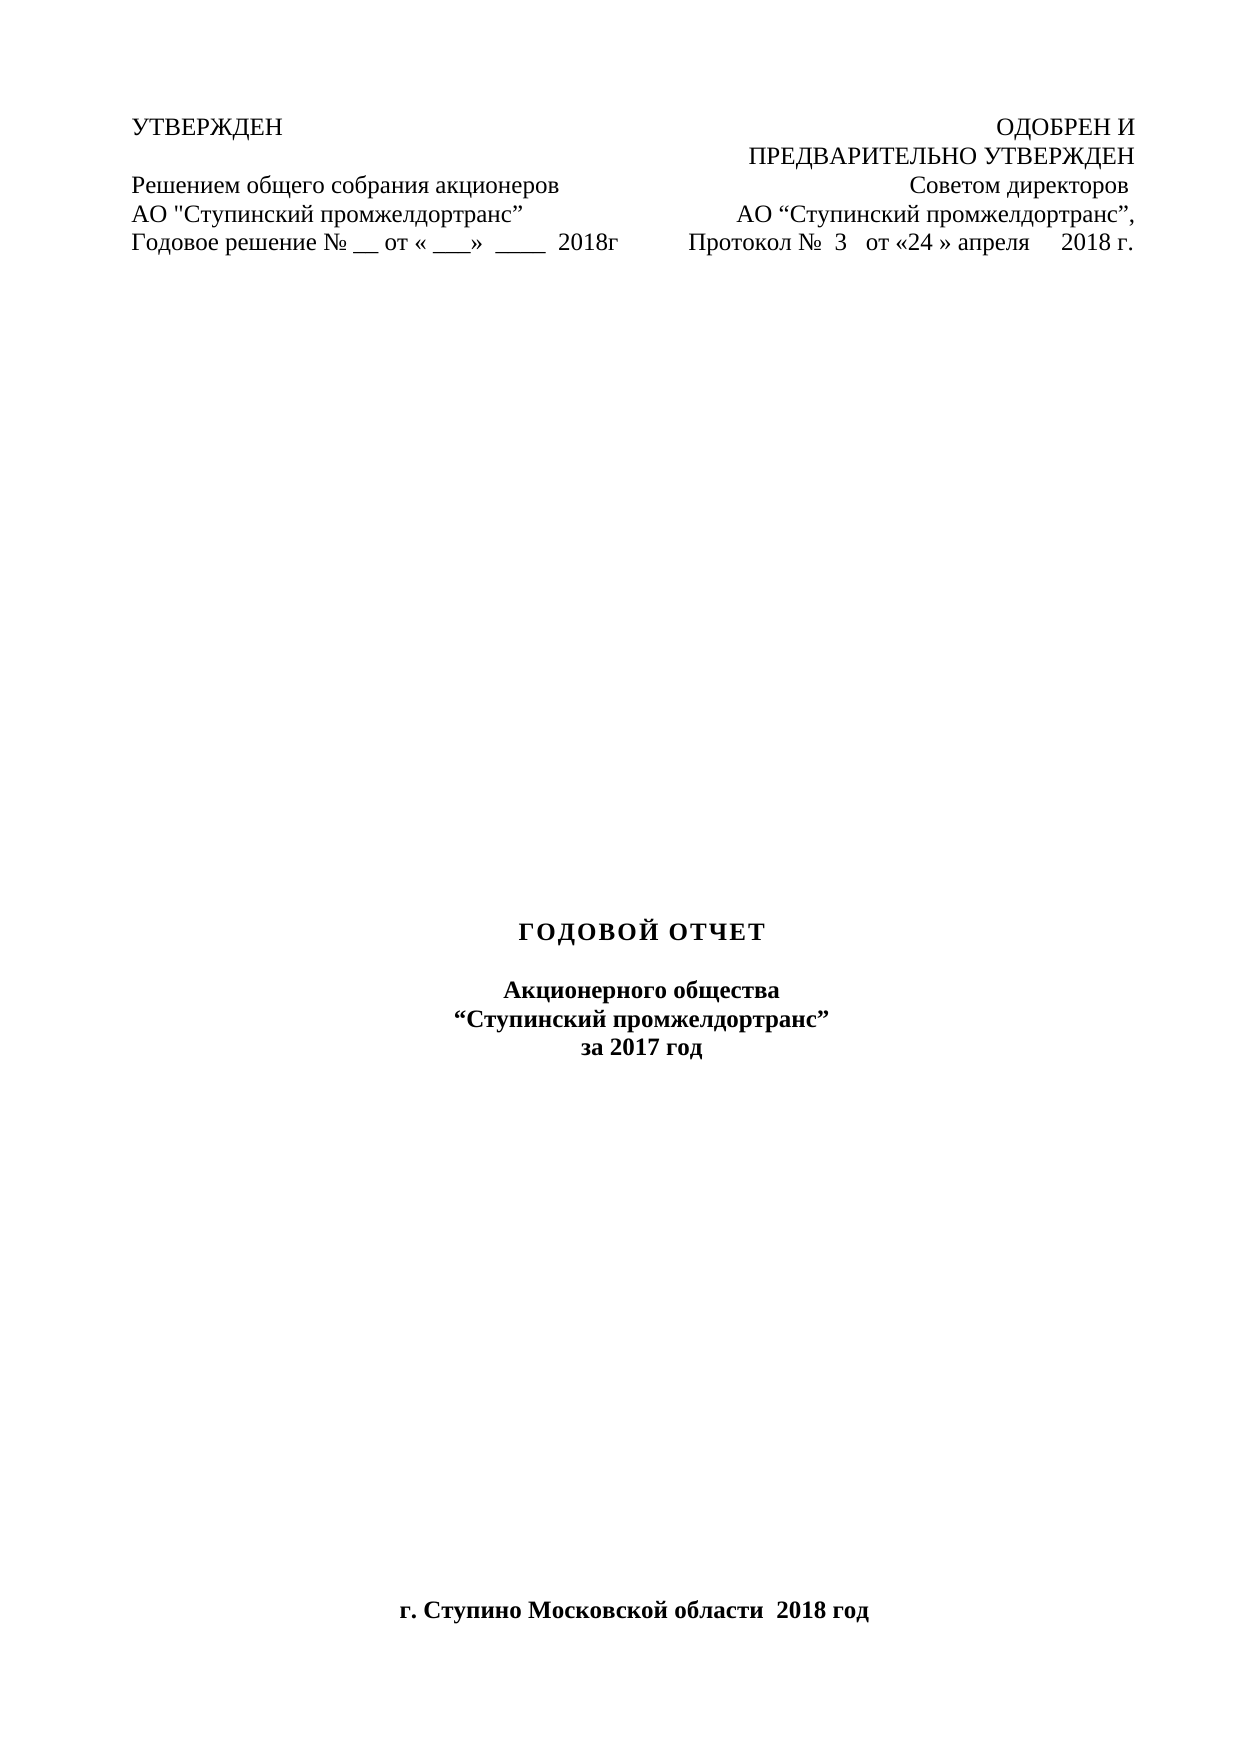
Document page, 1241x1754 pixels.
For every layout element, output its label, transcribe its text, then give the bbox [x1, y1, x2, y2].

table_header УТВЕРЖДЕН Решением общего собрания акционеров АО "Ступинский промжелдортранс” Годовое решение № __ от « ___» ____ 2018г [120, 113, 633, 314]
table_header ОДОБРЕН И ПРЕДВАРИТЕЛЬНО УТВЕРЖДЕН Советом директоров АО “Ступинский промжелдортранс”, Протокол № 3 от «24 » апреля . [633, 113, 1146, 314]
text за 2017 год [131, 1032, 1152, 1061]
text г. Ступино Московской области 2018 год [116, 1591, 1152, 1625]
text ГОДОВОЙ ОТЧЕТ [131, 917, 1152, 946]
text Акционерного общества “Ступинский промжелдортранс” [131, 975, 1152, 1032]
